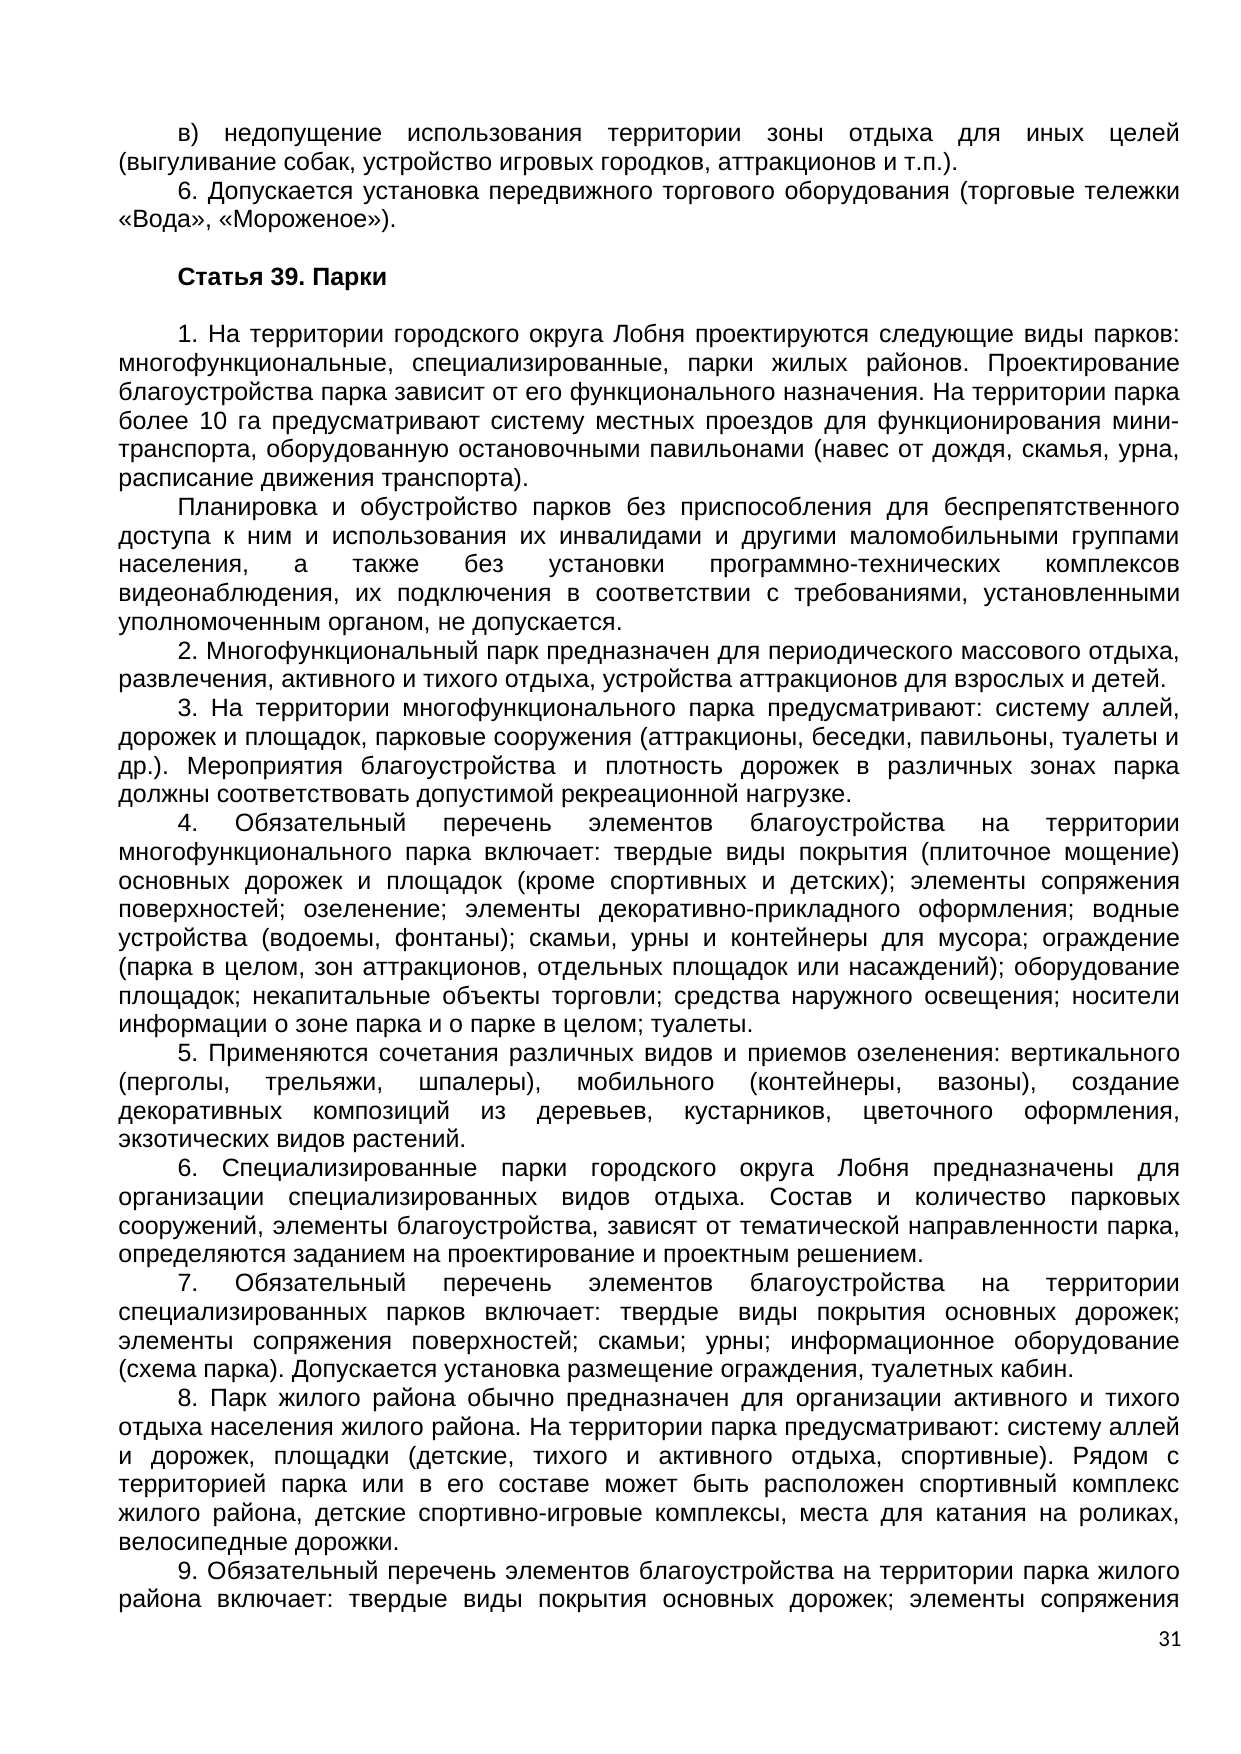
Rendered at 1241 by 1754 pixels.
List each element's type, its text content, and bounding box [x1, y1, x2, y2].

text Планировка и обустройство парков без приспособления для беспрепятственного доступа к ним и использования их инвалидами и другими маломобильными группами населения, а также без установки программно-технических комплексов видеонаблюдения, их подключения в соответствии с требованиями, установленными уполномоченным органом, не допускается. [118, 492, 1181, 636]
text 1. На территории городского округа Лобня проектируются следующие виды парков: многофункциональные, специализированные, парки жилых районов. Проектирование благоустройства парка зависит от его функционального назначения. На территории парка более предусматривают систему местных проездов для функционирования мини-транспорта, оборудованную остановочными павильонами (навес от дождя, скамья, урна, расписание движения транспорта). [118, 319, 1181, 492]
text 5. Применяются сочетания различных видов и приемов озеленения: вертикального (перголы, трельяжи, шпалеры), мобильного (контейнеры, вазоны), создание декоративных композиций из деревьев, кустарников, цветочного оформления, экзотических видов растений. [118, 1038, 1181, 1153]
text 2. Многофункциональный парк предназначен для периодического массового отдыха, развлечения, активного и тихого отдыха, устройства аттракционов для взрослых и детей. [118, 636, 1181, 693]
text 6. Допускается установка передвижного торгового оборудования (торговые тележки «Вода», «Мороженое»). [118, 176, 1181, 233]
text 3. На территории многофункционального парка предусматривают: систему аллей, дорожек и площадок, парковые сооружения (аттракционы, беседки, павильоны, туалеты и др.). Мероприятия благоустройства и плотность дорожек в различных зонах парка должны соответствовать допустимой рекреационной нагрузке. [118, 693, 1181, 808]
text 7. Обязательный перечень элементов благоустройства на территории специализированных парков включает: твердые виды покрытия основных дорожек; элементы сопряжения поверхностей; скамьи; урны; информационное оборудование (схема парка). Допускается установка размещение ограждения, туалетных кабин. [118, 1268, 1181, 1383]
text 6. Специализированные парки городского округа Лобня предназначены для организации специализированных видов отдыха. Состав и количество парковых сооружений, элементы благоустройства, зависят от тематической направленности парка, определяются заданием на проектирование и проектным решением. [118, 1153, 1181, 1268]
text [118, 1556, 1181, 1613]
text в) недопущение использования территории зоны отдыха для иных целей (выгуливание собак, устройство игровых городков, аттракционов и т.п.). [118, 118, 1181, 176]
text 4. Обязательный перечень элементов благоустройства на территории многофункционального парка включает: твердые виды покрытия (плиточное мощение) основных дорожек и площадок (кроме спортивных и детских); элементы сопряжения поверхностей; озеленение; элементы декоративно-прикладного оформления; водные устройства (водоемы, фонтаны); скамьи, урны и контейнеры для мусора; ограждение (парка в целом, зон аттракционов, отдельных площадок или насаждений); оборудование площадок; некапитальные объекты торговли; средства наружного освещения; носители информации о зоне парка и о парке в целом; туалеты. [118, 808, 1181, 1038]
text 8. Парк жилого района обычно предназначен для организации активного и тихого отдыха населения жилого района. На территории парка предусматривают: систему аллей и дорожек, площадки (детские, тихого и активного отдыха, спортивные). Рядом с территорией парка или в его составе может быть расположен спортивный комплекс жилого района, детские спортивно-игровые комплексы, места для катания на роликах, велосипедные дорожки. [118, 1383, 1181, 1556]
text Статья 39. Парки [118, 262, 1181, 291]
